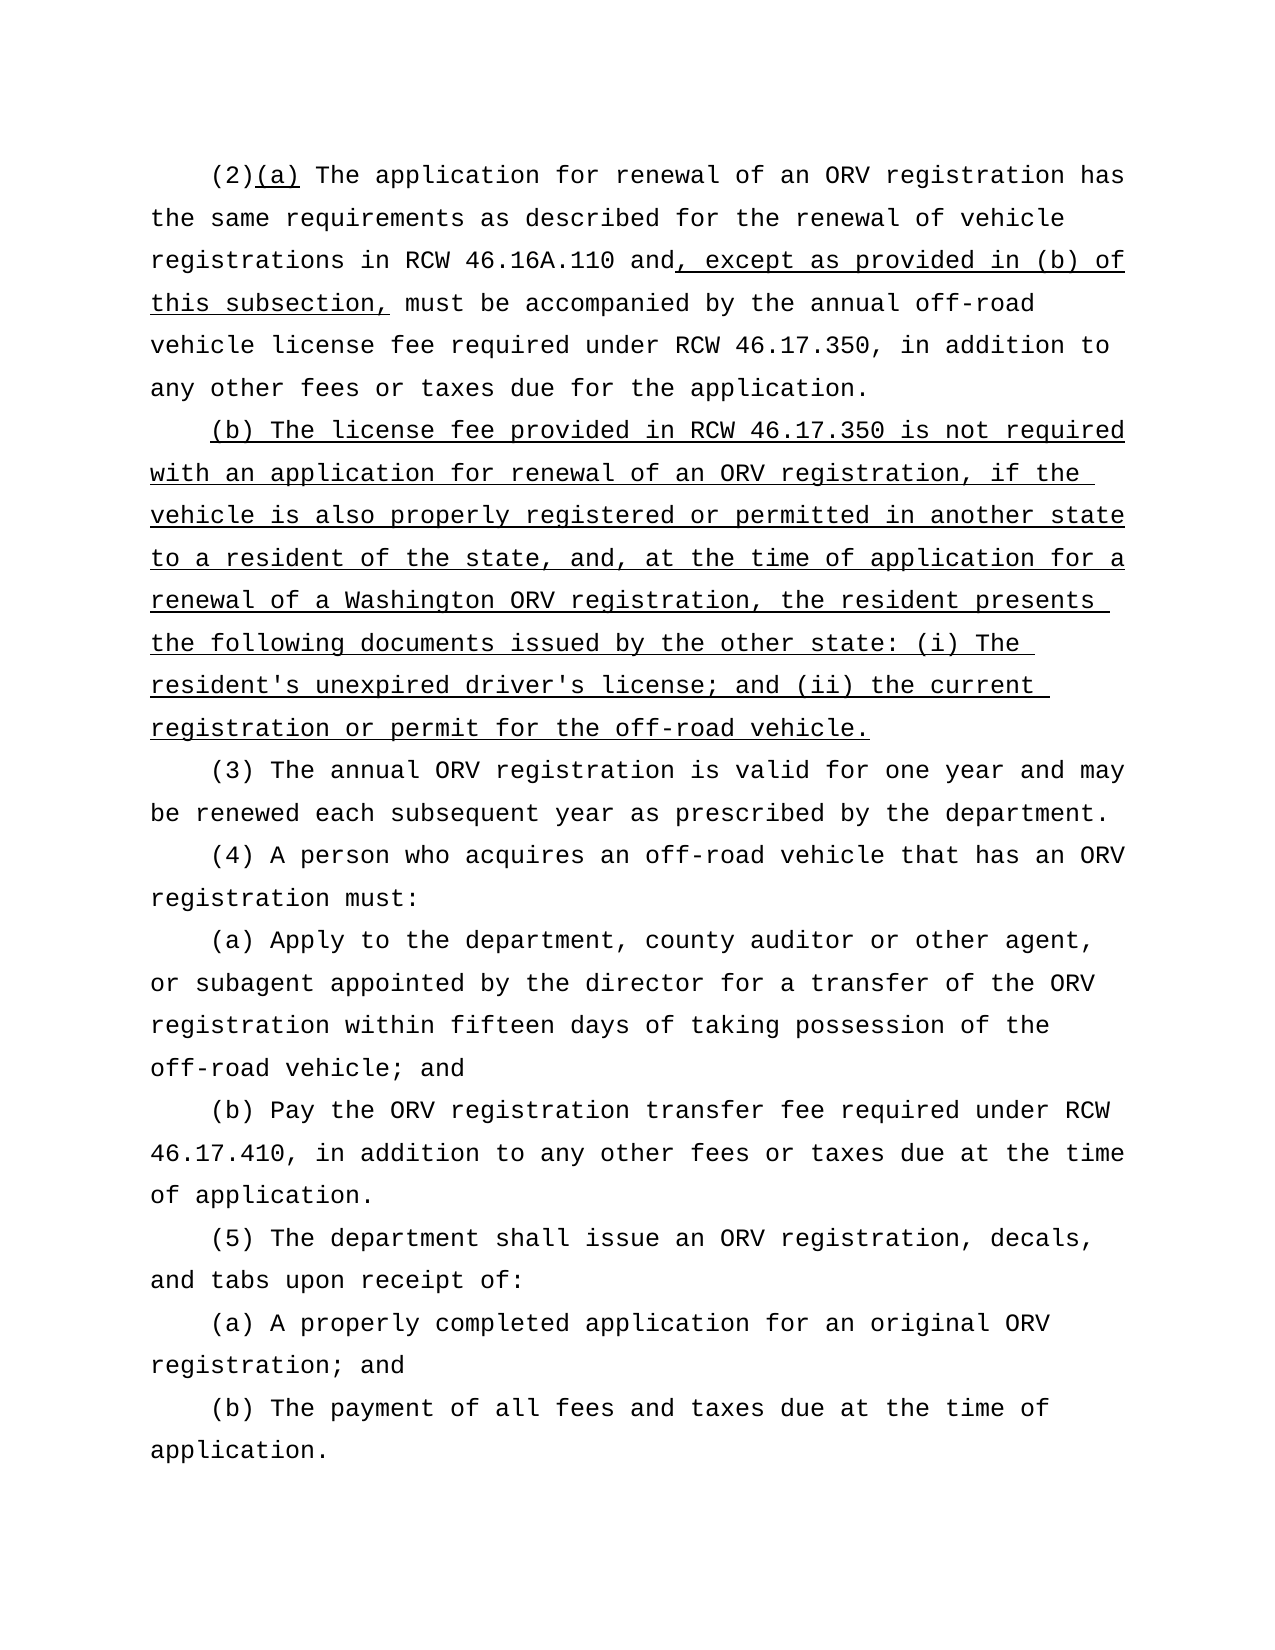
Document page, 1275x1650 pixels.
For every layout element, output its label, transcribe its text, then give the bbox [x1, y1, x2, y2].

text (3) The annual ORV registration is valid for one year and may be renewed each subsequent year as prescribed by the department. [150, 745, 1125, 830]
text (b) The license fee provided in RCW 46.17.350 is not required with an application for renewal of an ORV registration, if the vehicle is also properly registered or permitted in another state to a resident of the state, and, at the time of application for a renewal of a Washington ORV registration, the resident presents the following documents issued by the other state: (i) The resident's unexpired driver's license; and (ii) the current registration or permit for the off-road vehicle. [150, 405, 1125, 526]
text (b) The payment of all fees and taxes due at the time of application. [150, 1382, 1125, 1467]
text (b) Pay the ORV registration transfer fee required under RCW 46.17.410, in addition to any other fees or taxes due at the time of application. [150, 1085, 1125, 1212]
text (b) The license fee provided in RCW 46.17.350 is not required with an application for renewal of an ORV registration, if the vehicle is also properly registered or permitted in another state to a resident of the state, and, at the time of application for a renewal of a Washington ORV registration, the resident presents the following documents issued by the other state: (i) The resident's unexpired driver's license; and (ii) the current registration or permit for the off-road vehicle. [150, 570, 1125, 745]
text (a) A properly completed application for an original ORV registration; and [150, 1297, 1125, 1382]
text (2)(a) The application for renewal of an ORV registration has the same requirements as described for the renewal of vehicle registrations in RCW 46.16A.110 and, except as provided in (b) of this subsection, must be accompanied by the annual off-road vehicle license fee required under RCW 46.17.350, in addition to any other fees or taxes due for the application. [150, 150, 1125, 405]
text (a) Apply to the department, county auditor or other agent, or subagent appointed by the director for a transfer of the ORV registration within fifteen days of taking possession of the off-road vehicle; and [150, 915, 1125, 1085]
text (5) The department shall issue an ORV registration, decals, and tabs upon receipt of: [150, 1212, 1125, 1297]
text (b) The license fee provided in RCW 46.17.350 is not required with an application for renewal of an ORV registration, if the vehicle is also properly registered or permitted in another state to a resident of the state, and, at the time of application for a renewal of a Washington ORV registration, the resident presents the following documents issued by the other state: (i) The resident's unexpired driver's license; and (ii) the current registration or permit for the off-road vehicle. [150, 528, 1125, 569]
text (4) A person who acquires an off-road vehicle that has an ORV registration must: [150, 830, 1125, 915]
